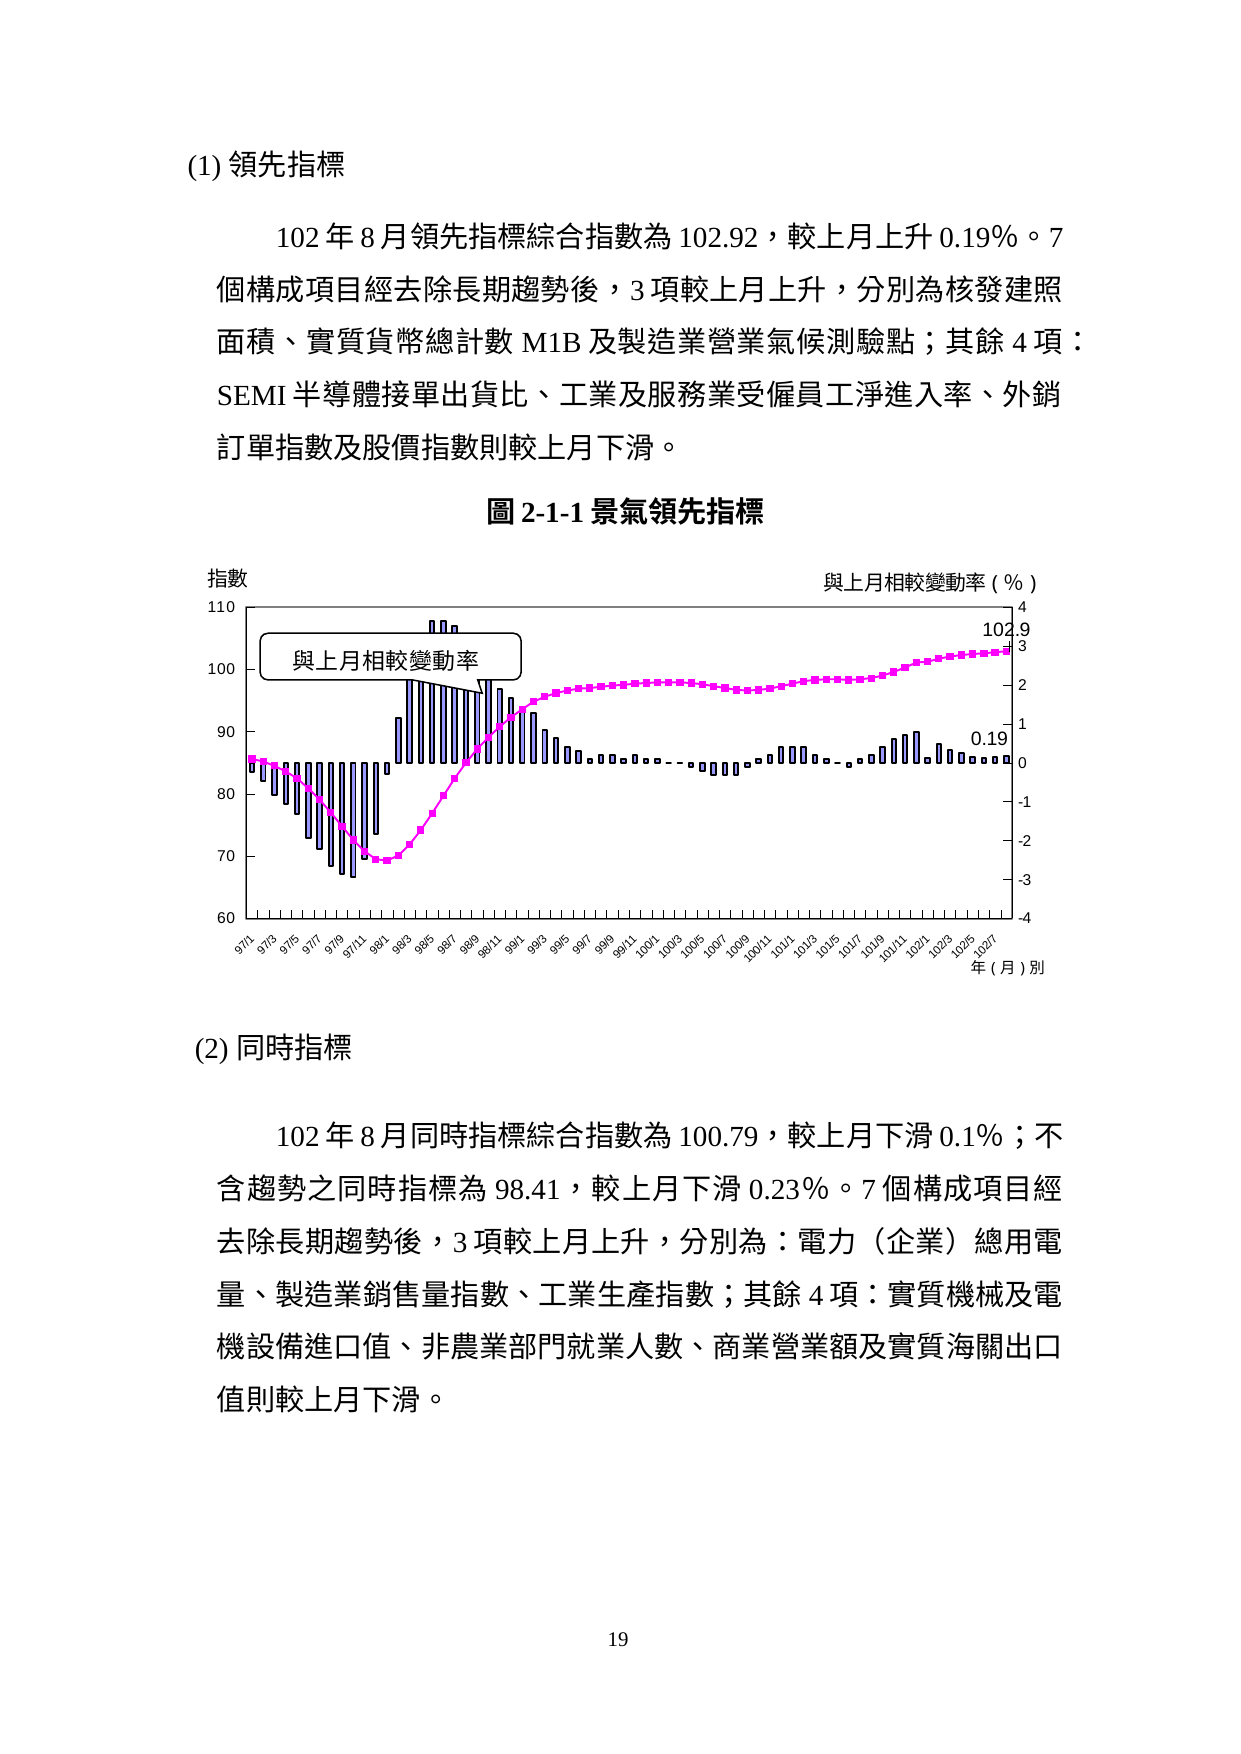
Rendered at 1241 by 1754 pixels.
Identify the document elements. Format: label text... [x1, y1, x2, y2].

text (2) 同時指標 [187, 1008, 1048, 1083]
text 102年8月同時指標綜合指數為100.79，較上月下滑0.1％；不含趨勢之同時指標為98.41，較上月下滑0.23％。7個構成項目經去除長期趨勢後，3項較上月上升，分別為：電力（企業）總用電量、製造業銷售量指數、工業生產指數；其餘4項：實質機械及電機設備進口值、非農業部門就業人數、商業營業額及實質海關出口值則較上月下滑。 [217, 1113, 1063, 1419]
text 圖2-1-1景氣領先指標 [187, 496, 1063, 529]
text 102年8月領先指標綜合指數為102.92，較上月上升0.19％。7個構成項目經去除長期趨勢後，3項較上月上升，分別為核發建照面積、實質貨幣總計數M1B及製造業營業氣候測驗點；其餘4項：SEMI半導體接單出貨比、工業及服務業受僱員工淨進入率、外銷訂單指數及股價指數則較上月下滑。 [217, 213, 1063, 467]
text (1) 領先指標 [187, 142, 1063, 184]
